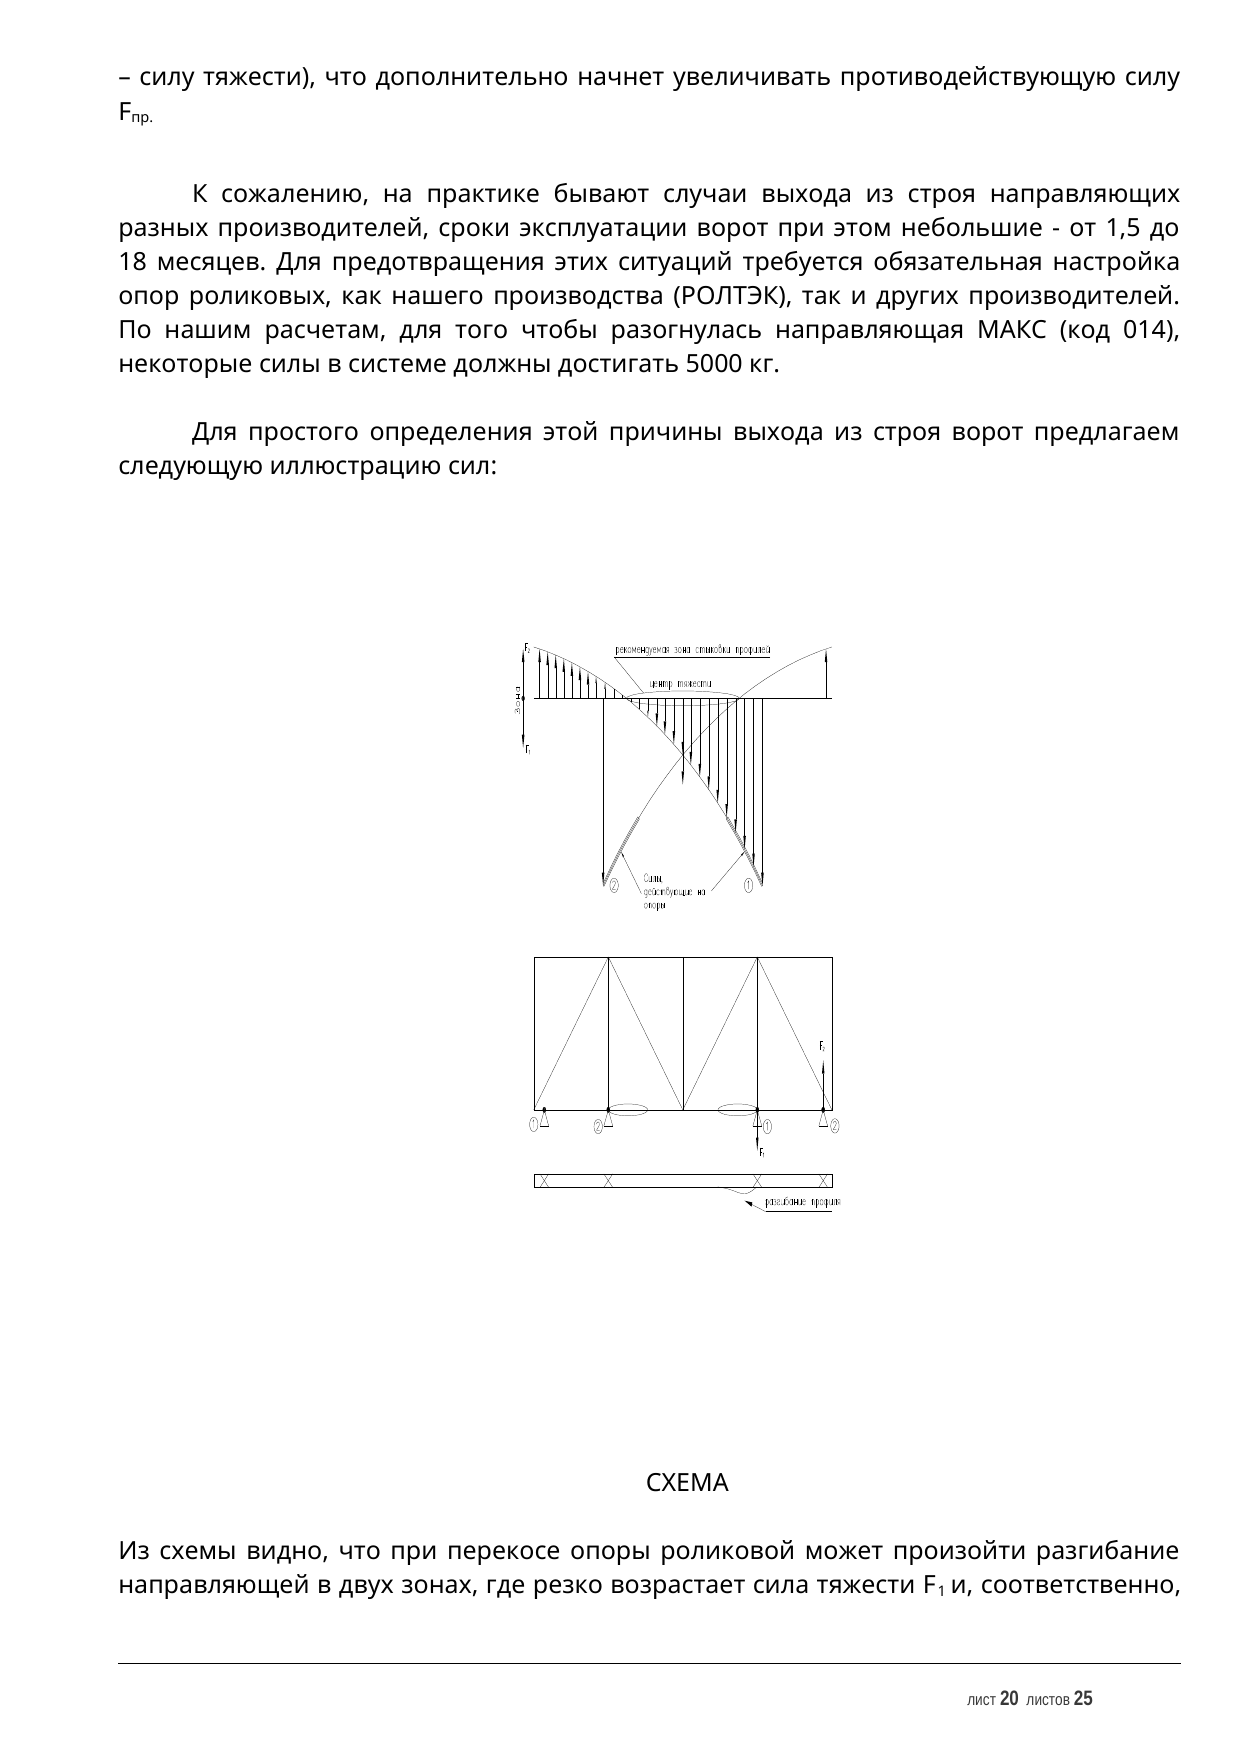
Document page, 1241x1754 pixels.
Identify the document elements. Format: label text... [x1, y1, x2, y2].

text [118, 1533, 1181, 1601]
text К сожалению, на практике бывают случаи выхода из строя направляющих разных производителей, сроки эксплуатации ворот при этом небольшие - от 1,5 до 18 месяцев. Для предотвращения этих ситуаций требуется обязательная настройка опор роликовых, как нашего производства (РОЛТЭК), так и других производителей. По нашим расчетам, для того чтобы разогнулась направляющая МАКС (код 014), некоторые силы в системе должны достигать . [118, 175, 1181, 380]
text СХЕМА [193, 1465, 1181, 1499]
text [118, 59, 1181, 127]
text Для простого определения этой причины выхода из строя ворот предлагаем следующую иллюстрацию сил: [118, 414, 1181, 482]
